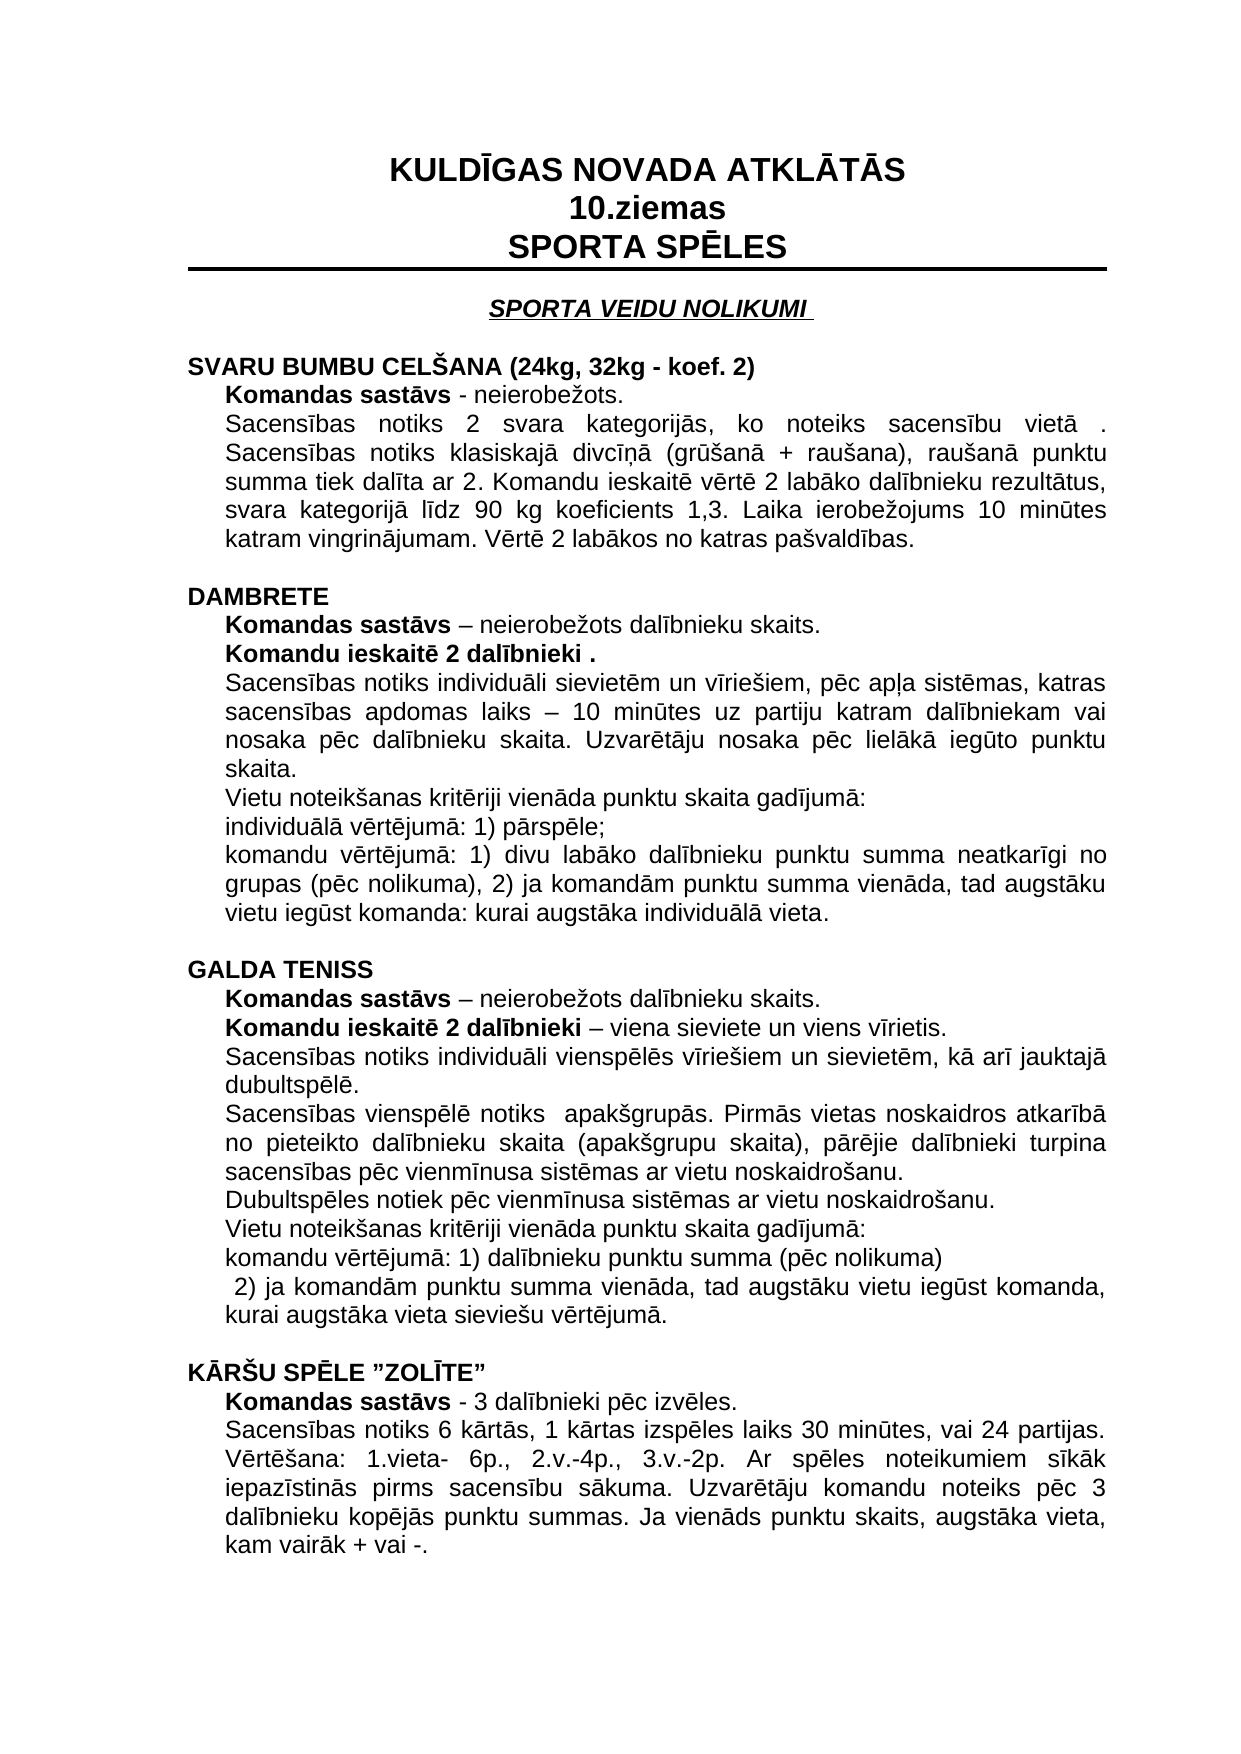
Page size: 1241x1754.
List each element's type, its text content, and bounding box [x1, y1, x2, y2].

text KĀRŠU SPĒLE ”ZOLĪTE” [187, 1358, 1107, 1387]
text Komandas sastāvs – neierobežots dalībnieku skaits. [225, 610, 1107, 639]
text SPORTA VEIDU NOLIKUMI [187, 294, 1107, 323]
text Sacensības notiks 6 kārtās, 1 kārtas izspēles laiks 30 minūtes, vai 24 partijas. Vērtēšana: 1.vieta- 6p., 2.v.-4p., 3.v.-2p. Ar spēles noteikumiem sīkāk iepazīstinās pirms sacensību sākuma. Uzvarētāju komandu noteiks pēc 3 dalībnieku kopējās punktu summas. Ja vienāds punktu skaits, augstāka vieta, kam vairāk + vai -. [225, 1415, 1107, 1559]
text KULDĪGAS NOVADA ATKLĀTĀS [187, 150, 1107, 188]
text Sacensības vienspēlē notiks apakšgrupās. Pirmās vietas noskaidros atkarībā no pieteikto dalībnieku skaita (apakšgrupu skaita), pārējie dalībnieki turpina sacensības pēc vienmīnusa sistēmas ar vietu noskaidrošanu. [225, 1099, 1107, 1185]
text Komandas sastāvs - 3 dalībnieki pēc izvēles. [187, 1387, 1107, 1415]
text Komandu ieskaitē 2 dalībnieki . [225, 639, 1107, 668]
text Komandu ieskaitē 2 dalībnieki – viena sieviete un viens vīrietis. [225, 1013, 1107, 1042]
text Vietu noteikšanas kritēriji vienāda punktu skaita gadījumā: [225, 783, 1107, 812]
text DAMBRETE [187, 582, 1107, 610]
text 10.ziemas [187, 188, 1107, 227]
text Sacensības notiks 2 svara kategorijās, ko noteiks sacensību vietā . Sacensības notiks klasiskajā divcīņā (grūšanā + raušana), raušanā punktu summa tiek dalīta ar 2. Komandu ieskaitē vērtē 2 labāko dalībnieku rezultātus, svara kategorijā līdz 90 kg koeficients 1,3. Laika ierobežojums 10 minūtes katram vingrinājumam. Vērtē 2 labākos no katras pašvaldības. [225, 409, 1107, 553]
text Komandas sastāvs - neierobežots. [225, 380, 1107, 409]
text Komandas sastāvs – neierobežots dalībnieku skaits. [225, 984, 1107, 1013]
text Sacensības notiks individuāli sievietēm un vīriešiem, pēc apļa sistēmas, katras sacensības apdomas laiks – 10 minūtes uz partiju katram dalībniekam vai nosaka pēc dalībnieku skaita. Uzvarētāju nosaka pēc lielākā iegūto punktu skaita. [225, 668, 1107, 783]
text 2) ja komandām punktu summa vienāda, tad augstāku vietu iegūst komanda, kurai augstāka vieta sieviešu vērtējumā. [225, 1272, 1107, 1329]
text Dubultspēles notiek pēc vienmīnusa sistēmas ar vietu noskaidrošanu. [225, 1185, 1107, 1214]
text individuālā vērtējumā: 1) pārspēle; [225, 812, 1107, 840]
text GALDA TENISS [187, 955, 1107, 984]
text komandu vērtējumā: 1) divu labāko dalībnieku punktu summa neatkarīgi no grupas (pēc nolikuma), 2) ja komandām punktu summa vienāda, tad augstāku vietu iegūst komanda: kurai augstāka individuālā vieta. [225, 840, 1107, 927]
text komandu vērtējumā: 1) dalībnieku punktu summa (pēc nolikuma) [225, 1243, 1107, 1272]
text SVARU BUMBU CELŠANA (24kg, 32kg - koef. 2) [187, 352, 1107, 380]
text SPORTA SPĒLES [187, 227, 1107, 271]
text Vietu noteikšanas kritēriji vienāda punktu skaita gadījumā: [225, 1214, 1107, 1243]
text Sacensības notiks individuāli vienspēlēs vīriešiem un sievietēm, kā arī jauktajā dubultspēlē. [225, 1042, 1107, 1099]
